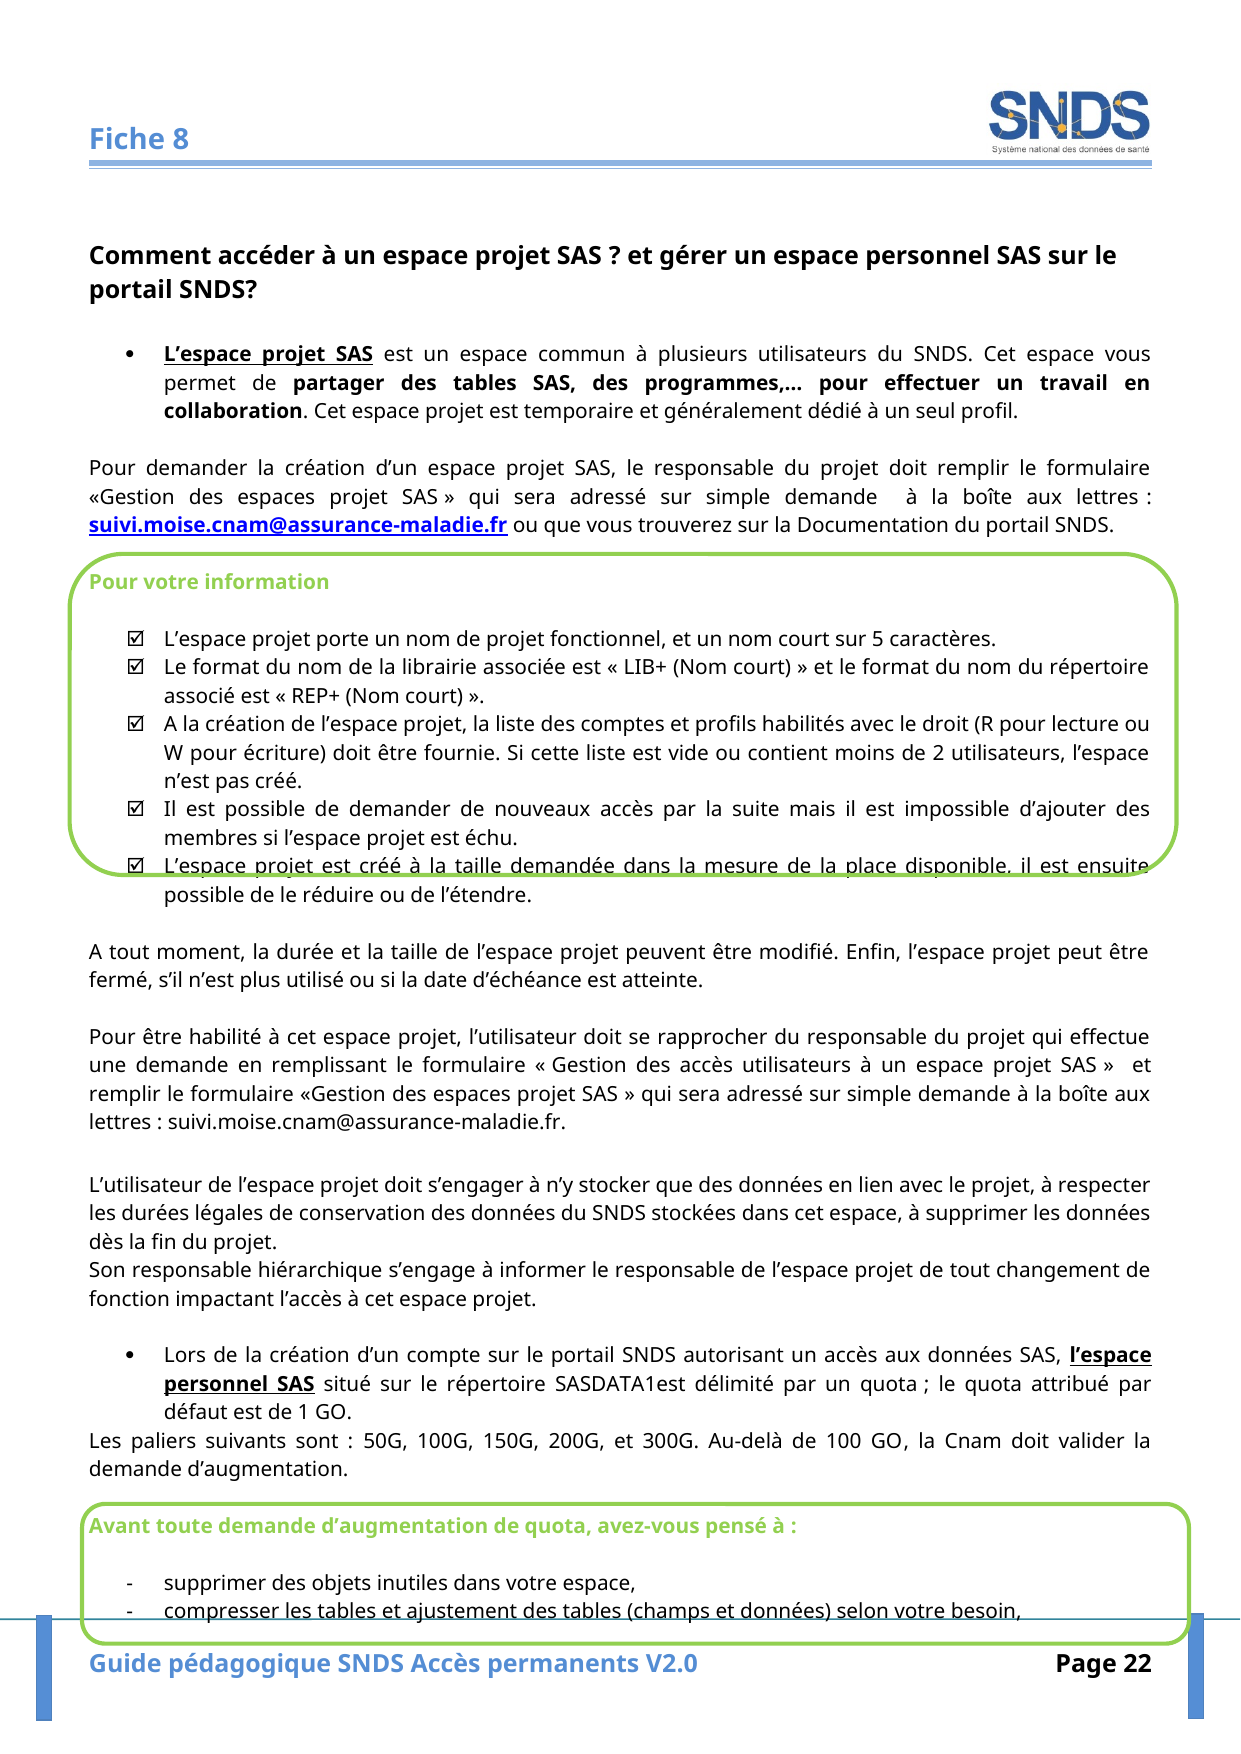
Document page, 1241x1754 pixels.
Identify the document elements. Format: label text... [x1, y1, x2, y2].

list compresser les tables et ajustement des tables (champs et données) selon votre besoin, [126, 1596, 1152, 1625]
list A la création de l’espace projet, la liste des comptes et profils habilités avec le droit (R pour lecture ou W pour écriture) doit être fournie. Si cette liste est vide ou contient moins de 2 utilisateurs, l’espace n’est pas créé. [126, 709, 1152, 794]
text Avant toute demande d’augmentation de quota, avez-vous pensé à : [89, 1511, 1152, 1539]
text L’utilisateur de l’espace projet doit s’engager à n’y stocker que des données en lien avec le projet, à respecter les durées légales de conservation des données du SNDS stockées dans cet espace, à supprimer les données dès la fin du projet. [89, 1170, 1152, 1255]
list supprimer des objets inutiles dans votre espace, [126, 1568, 1152, 1596]
list L’espace projet est créé à la taille demandée dans la mesure de la place disponible, il est ensuite possible de le réduire ou de l’étendre. [126, 851, 1152, 872]
list Il est possible de demander de nouveaux accès par la suite mais il est impossible d’ajouter des membres si l’espace projet est échu. [126, 794, 1152, 851]
text Les paliers suivants sont : 50G, 100G, 150G, 200G, et 300G. Au-delà de 100 GO, la Cnam doit valider la demande d’augmentation. [89, 1426, 1152, 1483]
text Pour être habilité à cet espace projet, l’utilisateur doit se rapprocher du responsable du projet qui effectue une demande en remplissant le formulaire « Gestion des accès utilisateurs à un espace projet SAS » et remplir le formulaire «Gestion des espaces projet SAS » qui sera adressé sur simple demande à la boîte aux lettres : suivi.moise.cnam@assurance-maladie.fr. [89, 1022, 1152, 1136]
text Son responsable hiérarchique s’engage à informer le responsable de l’espace projet de tout changement de fonction impactant l’accès à cet espace projet. [89, 1255, 1152, 1312]
list L’espace projet porte un nom de projet fonctionnel, et un nom court sur 5 caractères. [126, 624, 1152, 652]
list Le format du nom de la librairie associée est « LIB+ (Nom court) » et le format du nom du répertoire associé est « REP+ (Nom court) ». [126, 652, 1152, 709]
list L’espace projet est créé à la taille demandée dans la mesure de la place disponible, il est ensuite possible de le réduire ou de l’étendre. [126, 870, 1152, 908]
picture [986, 83, 1152, 118]
text A tout moment, la durée et la taille de l’espace projet peuvent être modifié. Enfin, l’espace projet peut être fermé, s’il n’est plus utilisé ou si la date d’échéance est atteinte. [89, 937, 1152, 994]
list L’espace projet SAS est un espace commun à plusieurs utilisateurs du SNDS. Cet espace vous permet de partager des tables SAS, des programmes,… pour effectuer un travail en collaboration. Cet espace projet est temporaire et généralement dédié à un seul profil. [126, 339, 1152, 425]
text Pour votre information [89, 567, 1152, 596]
text Comment accéder à un espace projet SAS ? et gérer un espace personnel SAS sur le portail SNDS? [89, 237, 1152, 306]
list Lors de la création d’un compte sur le portail SNDS autorisant un accès aux données SAS, l’espace personnel SAS situé sur le répertoire SASDATA1est délimité par un quota ; le quota attribué par défaut est de 1 GO. [126, 1341, 1152, 1426]
text Fiche 8 [89, 118, 1152, 160]
text Pour demander la création d’un espace projet SAS, le responsable du projet doit remplir le formulaire «Gestion des espaces projet SAS » qui sera adressé sur simple demande à la boîte aux lettres : suivi.moise.cnam@assurance-maladie.fr ou que vous trouverez sur la Documentation du portail SNDS. [89, 453, 1152, 539]
